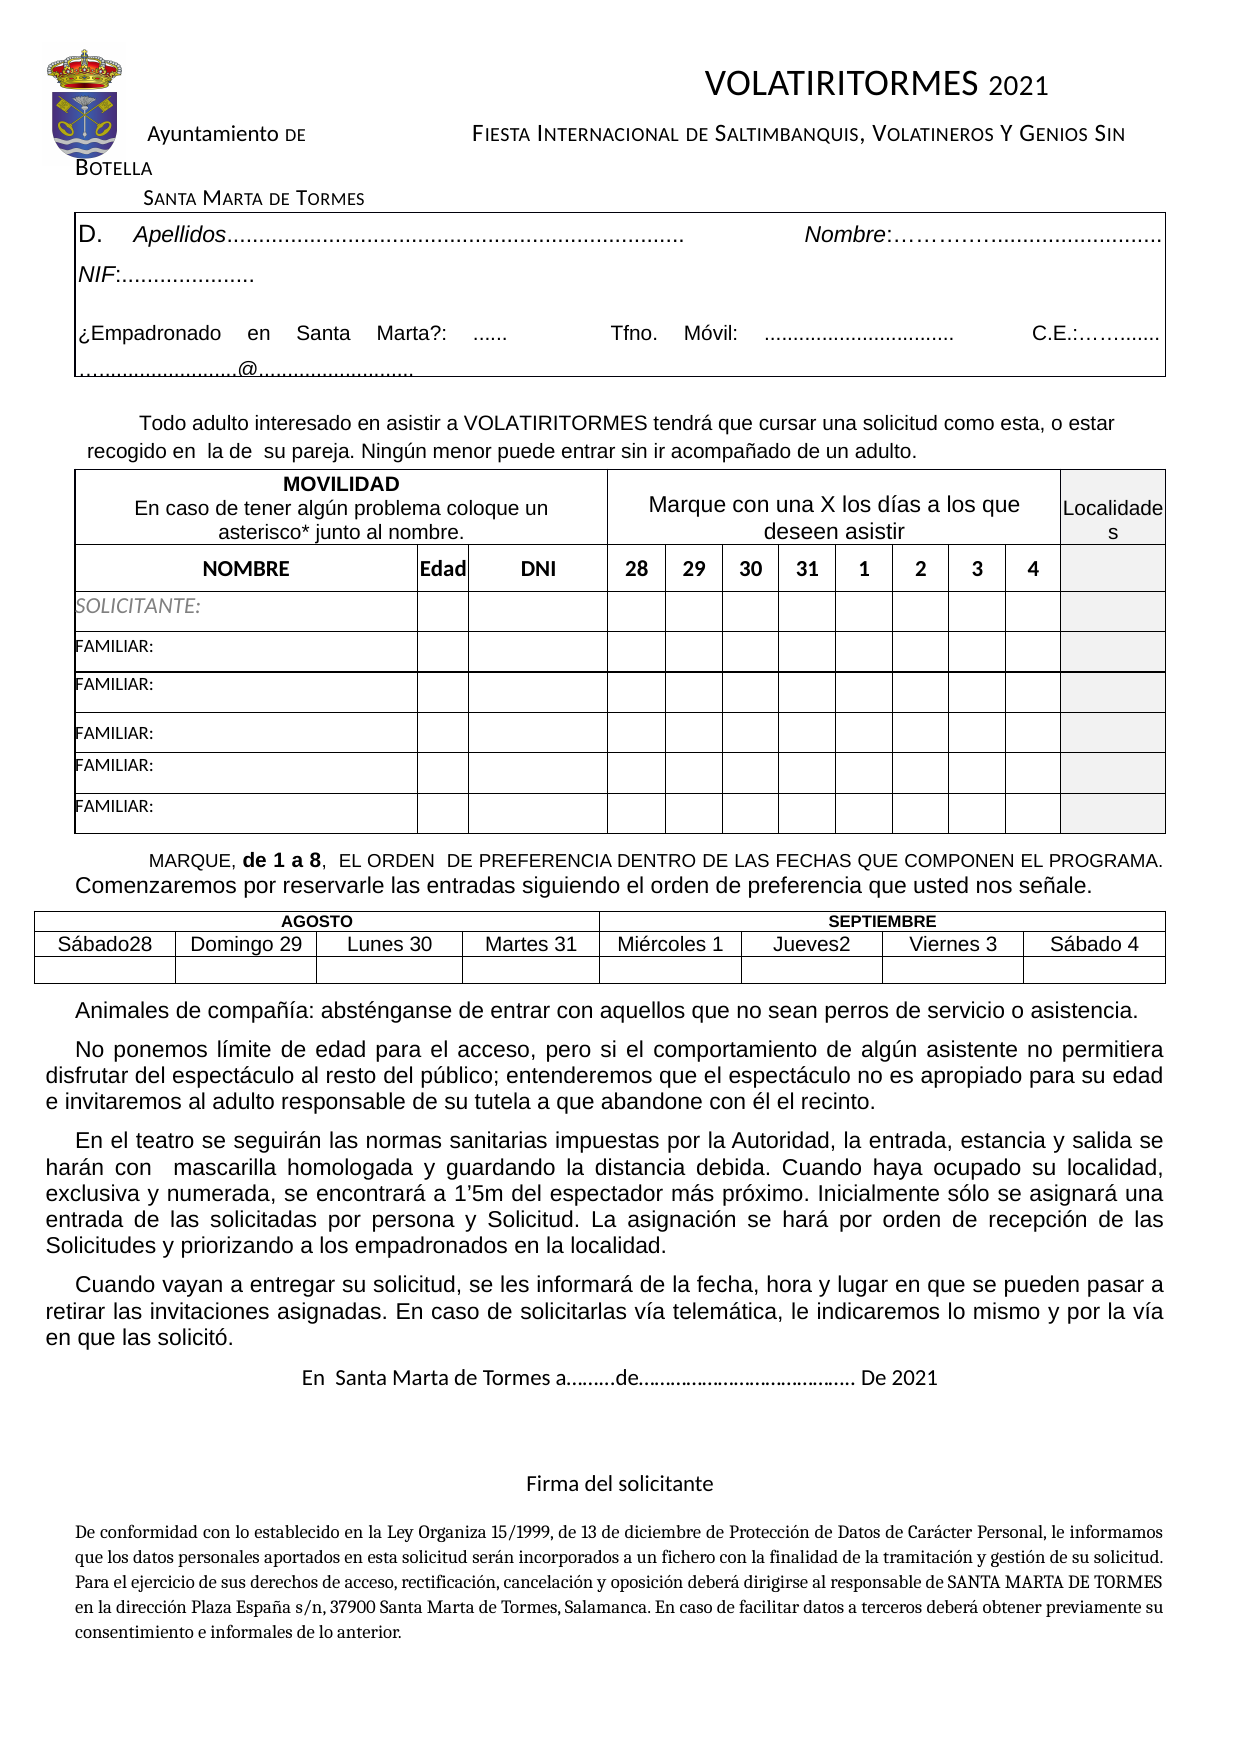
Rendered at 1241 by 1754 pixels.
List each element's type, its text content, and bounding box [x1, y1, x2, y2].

table_cell Jueves2 [742, 932, 882, 956]
table_cell [723, 794, 778, 833]
table_cell [779, 673, 835, 712]
table_cell [469, 673, 607, 712]
table_cell [836, 632, 892, 671]
table_cell [666, 673, 722, 712]
table_cell [463, 957, 599, 983]
table_cell 29 [666, 545, 722, 591]
table_cell [608, 632, 665, 671]
table_cell Localidades [1061, 470, 1165, 544]
table_cell 28 [608, 545, 665, 591]
table_cell [779, 713, 835, 752]
table_cell 2 [893, 545, 948, 591]
text Animales de compañía: absténganse de entrar con aquellos que no sean perros de servicio o asistencia. [75, 997, 1165, 1023]
table_cell [723, 753, 778, 793]
table_cell [1061, 753, 1165, 793]
table_cell [35, 957, 175, 983]
table_cell Marque con una X los días a los que deseen asistir [608, 470, 1060, 544]
table_cell [723, 713, 778, 752]
table_cell [949, 794, 1005, 833]
table_cell [1006, 632, 1060, 671]
table_cell FAMILIAR: [76, 794, 417, 833]
table_cell [418, 794, 468, 833]
table_cell [1061, 794, 1165, 833]
table_cell Lunes 30 [317, 932, 462, 956]
table_cell [949, 592, 1005, 631]
table_cell 30 [723, 545, 778, 591]
table_cell [779, 753, 835, 793]
text Firma del solicitante [75, 1469, 1165, 1497]
table_cell 31 [779, 545, 835, 591]
table_cell [893, 673, 948, 712]
table_cell [836, 713, 892, 752]
table_cell MOVILIDAD En caso de tener algún problema coloque un asterisco* junto al nombre. [76, 470, 607, 544]
table_cell FAMILIAR: [76, 673, 417, 712]
table_cell [836, 753, 892, 793]
table_cell [949, 753, 1005, 793]
table_cell [1006, 753, 1060, 793]
table_cell [1061, 673, 1165, 712]
table_cell [666, 753, 722, 793]
table_cell Sábado 4 [1024, 932, 1165, 956]
table_cell [836, 592, 892, 631]
text En el teatro se seguirán las normas sanitarias impuestas por la Autoridad, la entrada, estancia y salida se harán con mascarilla homologada y guardando la distancia debida. Cuando haya ocupado su localidad, exclusiva y numerada, se encontrará a 1’5m del espectador más próximo. Inicialmente sólo se asignará una entrada de las solicitadas por persona y Solicitud. La asignación se hará por orden de recepción de las Solicitudes y priorizando a los empadronados en la localidad. [45, 1127, 1165, 1259]
picture [42, 42, 127, 166]
table_cell [893, 632, 948, 671]
table_cell [883, 957, 1023, 983]
table_cell 3 [949, 545, 1005, 591]
table_cell [779, 592, 835, 631]
table_cell [469, 713, 607, 752]
table_cell [779, 632, 835, 671]
table_cell [1006, 794, 1060, 833]
table_cell [469, 632, 607, 671]
table_header SEPTIEMBRE [600, 912, 1165, 931]
table_cell [317, 957, 462, 983]
table_cell FAMILIAR: [76, 753, 417, 793]
table_cell FAMILIAR: [76, 632, 417, 671]
table_cell [1061, 713, 1165, 752]
table_cell [469, 794, 607, 833]
table_cell 4 [1006, 545, 1060, 591]
table_cell [836, 794, 892, 833]
table_cell Edad [418, 545, 468, 591]
table_cell [666, 632, 722, 671]
table_cell Domingo 29 [176, 932, 316, 956]
table_cell [608, 794, 665, 833]
text En Santa Marta de Tormes a……...de………………………………….. De 2021 [75, 1363, 1165, 1391]
table_cell [742, 957, 882, 983]
table_cell [608, 753, 665, 793]
table_cell Sábado28 [35, 932, 175, 956]
table_cell [1006, 592, 1060, 631]
table_cell [779, 794, 835, 833]
table_cell FAMILIAR: [76, 713, 417, 752]
table_cell [1006, 713, 1060, 752]
text De conformidad con lo establecido en la Ley Organiza 15/1999, de 13 de diciembre de Protección de Datos de Carácter Personal, le informamos que los datos personales aportados en esta solicitud serán incorporados a un fichero con la finalidad de la tramitación y gestión de su solicitud. Para el ejercicio de sus derechos de acceso, rectificación, cancelación y oposición deberá dirigirse al responsable de SANTA MARTA DE TORMES en la dirección Plaza España s/n, 37900 Santa Marta de Tormes, Salamanca. En caso de facilitar datos a terceros deberá obtener previamente su consentimiento e informales de lo anterior. [75, 1522, 1165, 1643]
table_cell [949, 673, 1005, 712]
table_header AGOSTO [35, 912, 599, 931]
table_cell [723, 673, 778, 712]
table_cell [836, 673, 892, 712]
table_cell [893, 753, 948, 793]
table_cell [666, 794, 722, 833]
table_cell [608, 713, 665, 752]
table_cell DNI [469, 545, 607, 591]
table_cell [418, 753, 468, 793]
table_cell [666, 592, 722, 631]
table_cell [949, 713, 1005, 752]
table_cell [1061, 592, 1165, 631]
table_cell [418, 713, 468, 752]
table_cell Martes 31 [463, 932, 599, 956]
table_cell 1 [836, 545, 892, 591]
table_cell [723, 592, 778, 631]
table_cell [469, 592, 607, 631]
table_cell [1061, 545, 1165, 591]
table_cell [666, 713, 722, 752]
table_cell Todo adulto interesado en asistir a VOLATIRITORMES tendrá que cursar una solicitud como esta, o estar recogido en la de su pareja. Ningún menor puede entrar sin ir acompañado de un adulto. [75, 377, 1165, 468]
text Cuando vayan a entregar su solicitud, se les informará de la fecha, hora y lugar en que se pueden pasar a retirar las invitaciones asignadas. En caso de solicitarlas vía telemática, le indicaremos lo mismo y por la vía en que las solicitó. [45, 1271, 1165, 1350]
table_cell [418, 632, 468, 671]
table_cell [1061, 632, 1165, 671]
table_cell [608, 592, 665, 631]
table_cell [600, 957, 741, 983]
table_header D. Apellidos........................................................................ Nombre:……….…........................... NIF:..................... ¿Empadronado en Santa Marta?: ...... Tfno. Móvil: ................................. C.E.:…….......…........................@........................... Solicito las siguientes invitaciones para mí, mi pareja, mis hijos menores de edad y las fechas que señalo: [76, 213, 1165, 376]
table_cell [418, 592, 468, 631]
table_cell NOMBRE [76, 545, 417, 591]
table_cell [1024, 957, 1165, 983]
table_cell [893, 713, 948, 752]
table_cell [723, 632, 778, 671]
table_cell Viernes 3 [883, 932, 1023, 956]
table_cell Miércoles 1 [600, 932, 741, 956]
text No ponemos límite de edad para el acceso, pero si el comportamiento de algún asistente no permitiera disfrutar del espectáculo al resto del público; entenderemos que el espectáculo no es apropiado para su edad e invitaremos al adulto responsable de su tutela a que abandone con él el recinto. [45, 1036, 1165, 1114]
table_cell [176, 957, 316, 983]
table_cell [608, 673, 665, 712]
table_cell [893, 794, 948, 833]
text MARQUE, de 1 a 8, EL ORDEN DE PREFERENCIA DENTRO DE LAS FECHAS QUE COMPONEN EL PROGRAMA. Comenzaremos por reservarle las entradas siguiendo el orden de preferencia que usted nos señale. [75, 847, 1165, 898]
table_cell [1006, 673, 1060, 712]
table_cell SOLICITANTE: [76, 592, 417, 631]
table_cell [469, 753, 607, 793]
table_cell [893, 592, 948, 631]
table_cell [418, 673, 468, 712]
table_cell [949, 632, 1005, 671]
